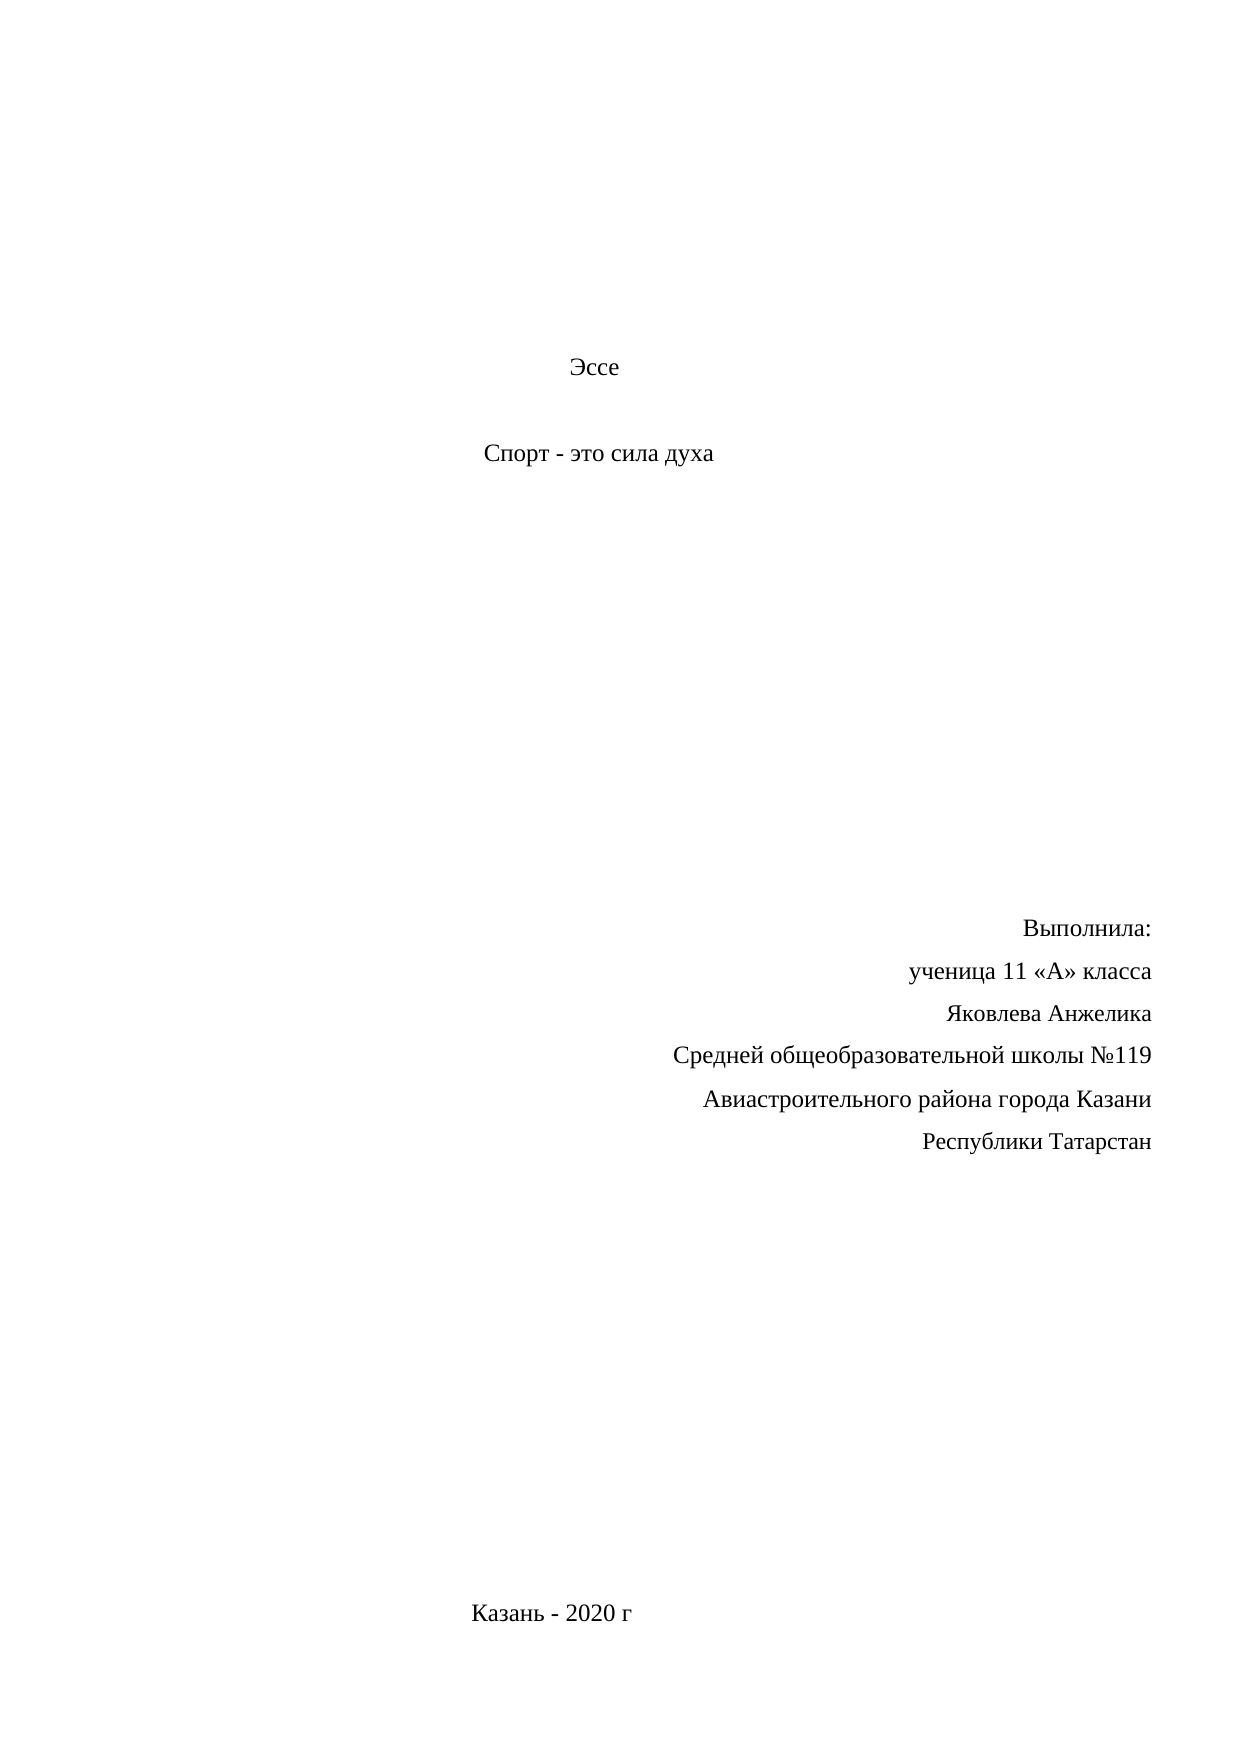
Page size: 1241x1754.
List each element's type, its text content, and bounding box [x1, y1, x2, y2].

text Эссе [177, 352, 1152, 381]
text ученица 11 «А» класса [177, 956, 1152, 985]
text Казань - 2020 г [177, 1598, 1152, 1627]
text Республики Татарстан [177, 1127, 1152, 1154]
text Выполнила: [177, 913, 1152, 942]
text Яковлева Анжелика [177, 999, 1152, 1027]
text Средней общеобразовательной школы №119 [177, 1041, 1152, 1069]
text Спорт - это сила духа [177, 438, 1152, 467]
text Авиастроительного района города Казани [177, 1084, 1152, 1112]
